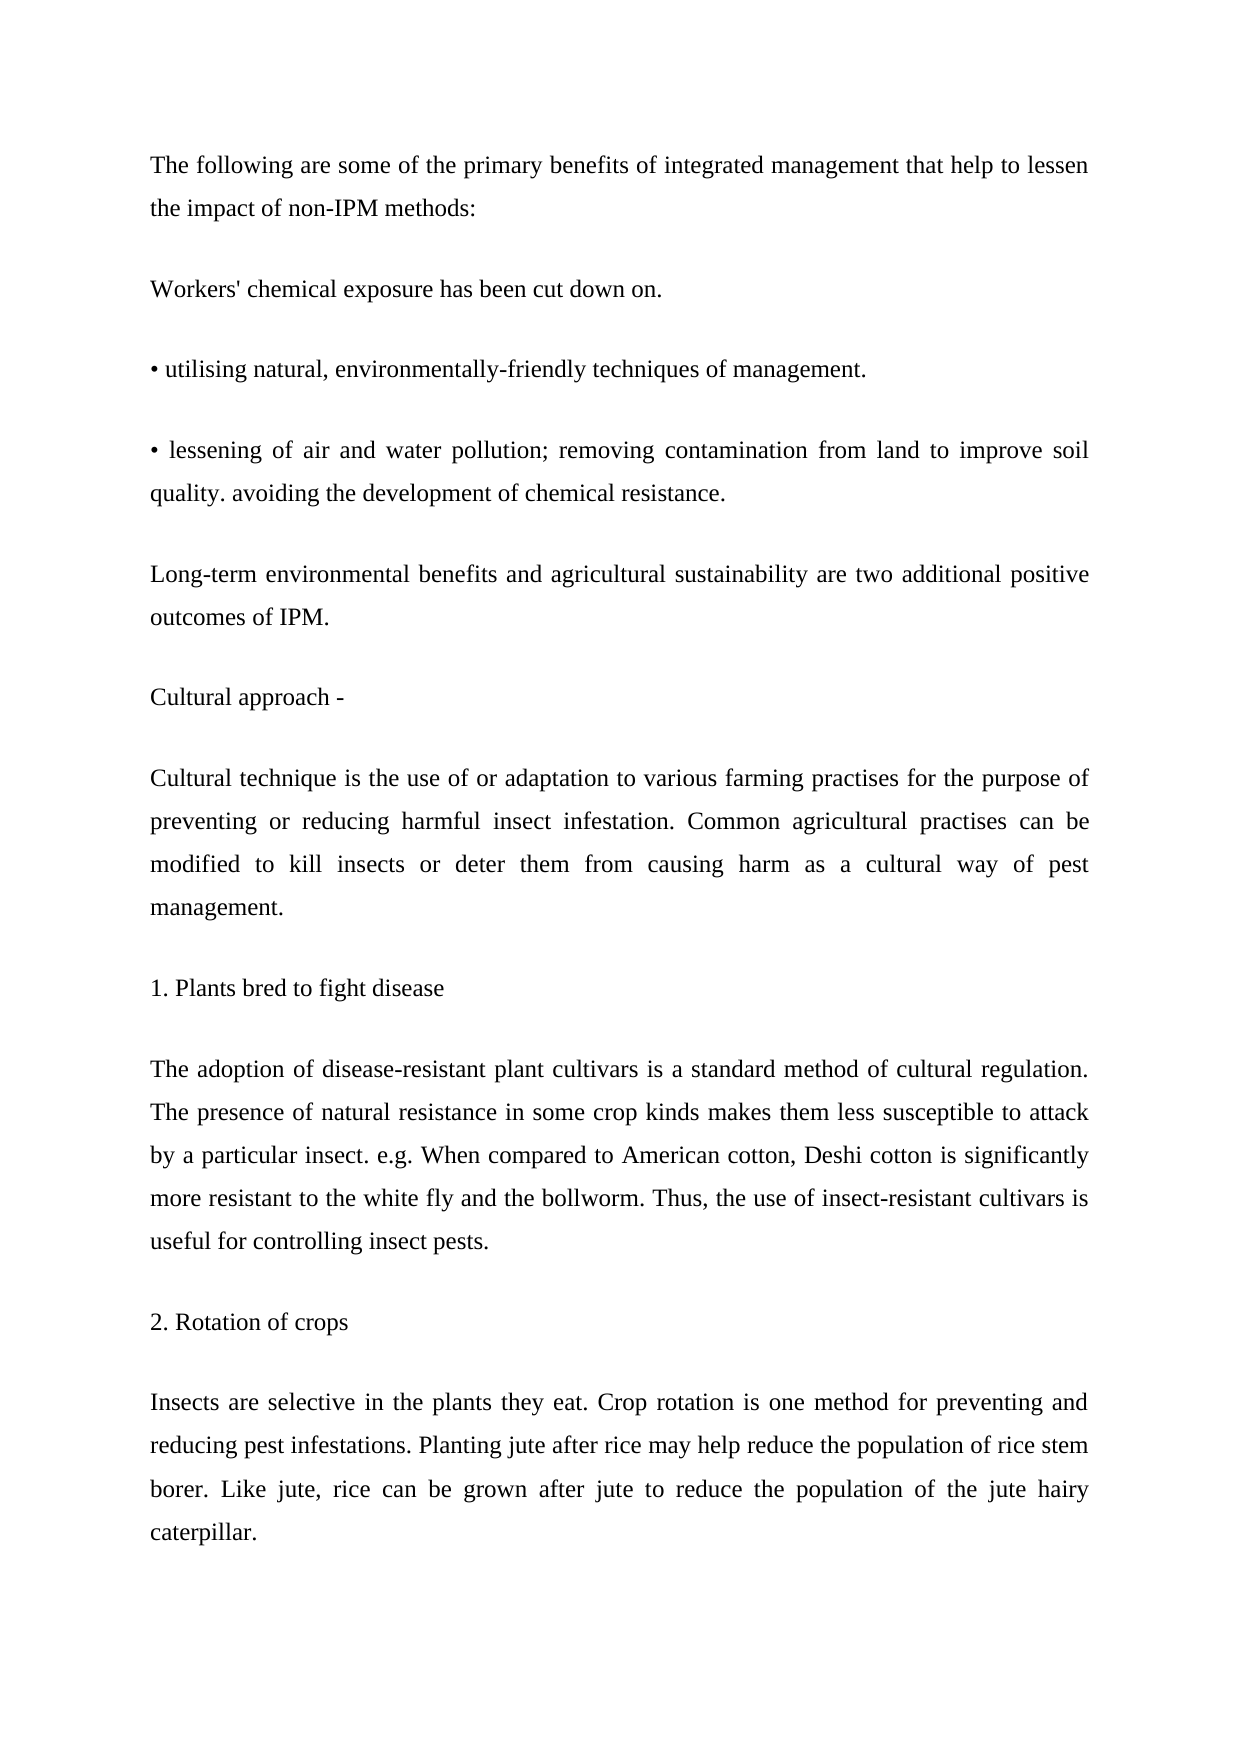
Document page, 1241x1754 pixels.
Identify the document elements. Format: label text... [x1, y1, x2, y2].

text Cultural approach - [150, 682, 1090, 711]
text Workers' chemical exposure has been cut down on. [150, 274, 1090, 302]
text 2. Rotation of crops [150, 1307, 1090, 1336]
text • lessening of air and water pollution; removing contamination from land to improve soil quality. avoiding the development of chemical resistance. [150, 435, 1090, 507]
text The following are some of the primary benefits of integrated management that help to lessen the impact of non-IPM methods: [150, 150, 1090, 222]
text The adoption of disease-resistant plant cultivars is a standard method of cultural regulation. The presence of natural resistance in some crop kinds makes them less susceptible to attack by a particular insect. e.g. When compared to American cotton, Deshi cotton is significantly more resistant to the white fly and the bollworm. Thus, the use of insect-resistant cultivars is useful for controlling insect pests. [150, 1054, 1090, 1255]
text 1. Plants bred to fight disease [150, 973, 1090, 1002]
text Insects are selective in the plants they eat. Crop rotation is one method for preventing and reducing pest infestations. Planting jute after rice may help reduce the population of rice stem borer. Like jute, rice can be grown after jute to reduce the population of the jute hairy caterpillar. [150, 1387, 1090, 1546]
text • utilising natural, environmentally-friendly techniques of management. [150, 354, 1090, 383]
text Cultural technique is the use of or adaptation to various farming practises for the purpose of preventing or reducing harmful insect infestation. Common agricultural practises can be modified to kill insects or deter them from causing harm as a cultural way of pest management. [150, 763, 1090, 921]
text Long-term environmental benefits and agricultural sustainability are two additional positive outcomes of IPM. [150, 559, 1090, 631]
